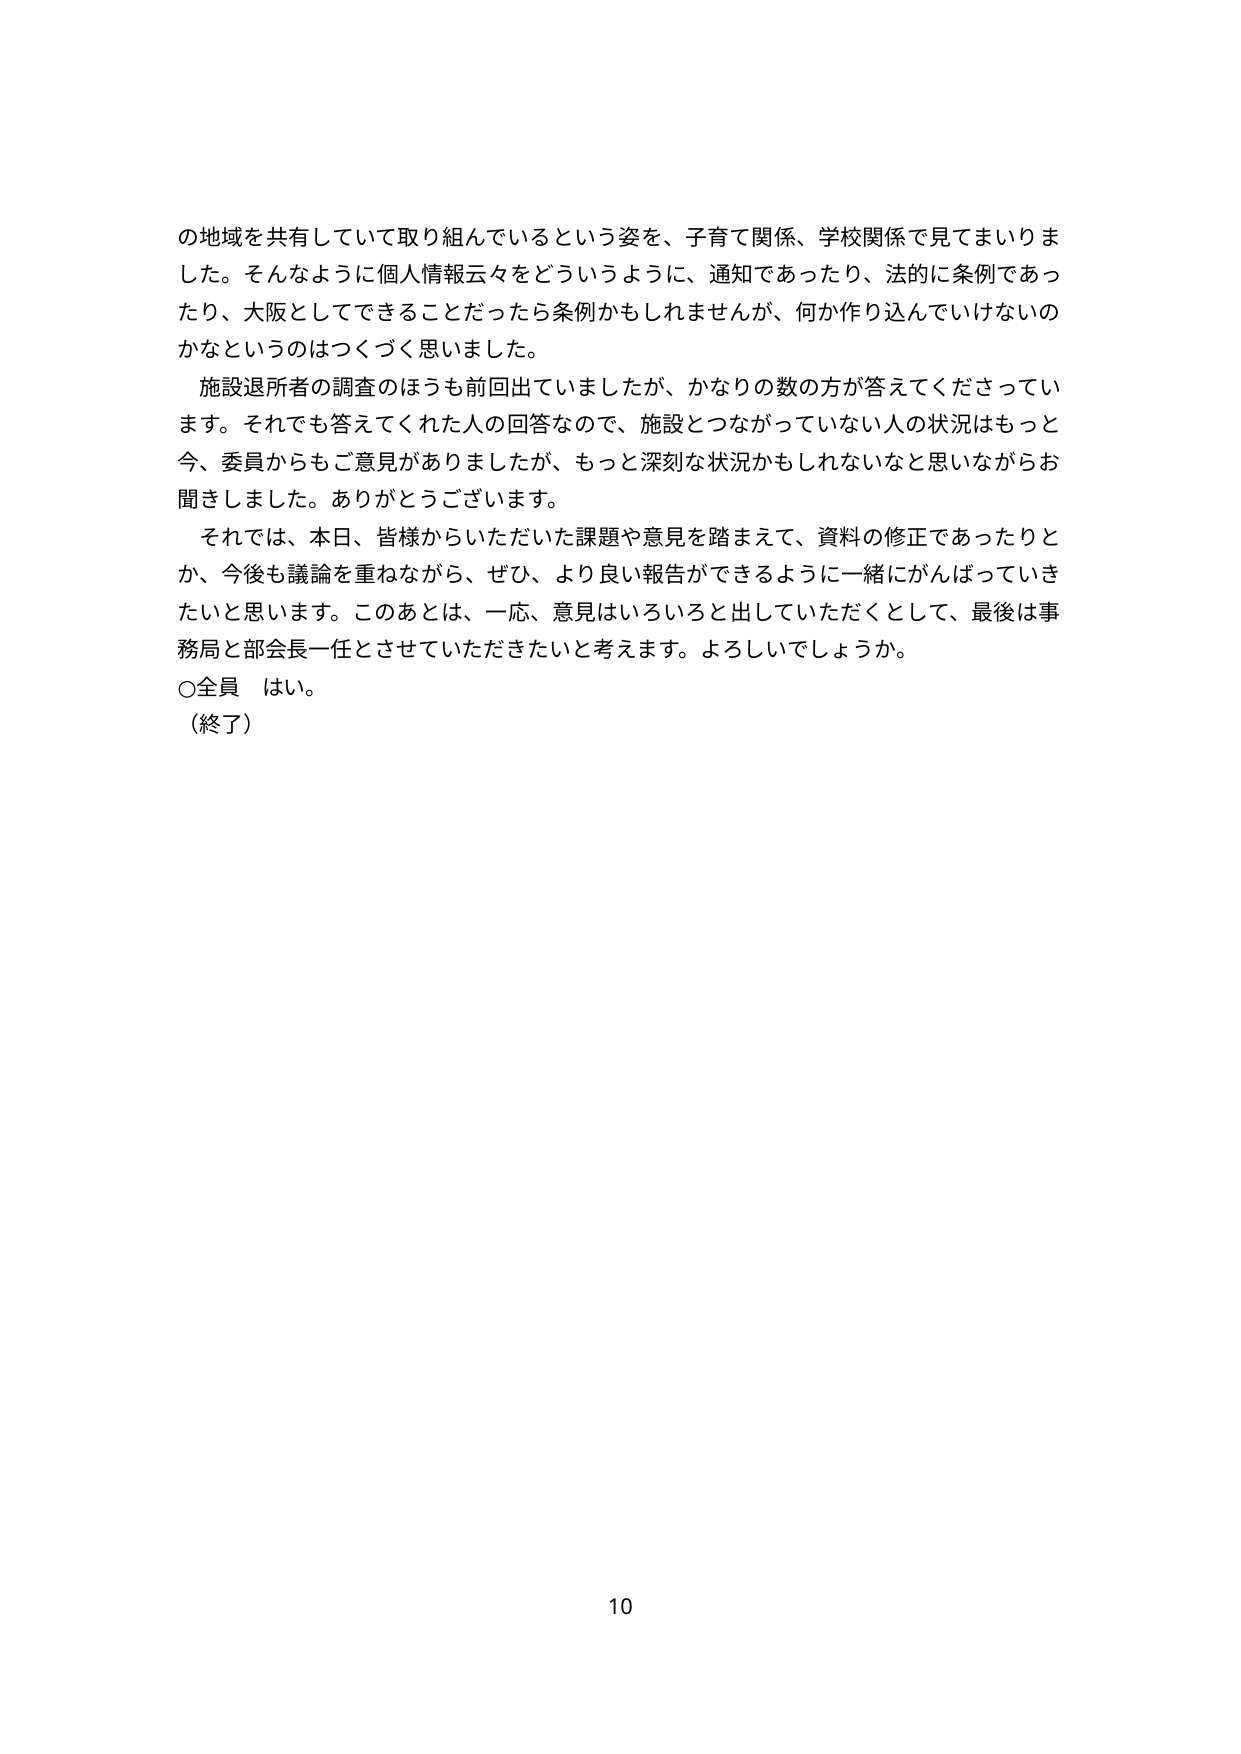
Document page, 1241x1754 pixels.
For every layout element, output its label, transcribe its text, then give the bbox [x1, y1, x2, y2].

text それでは、本日、皆様からいただいた課題や意見を踏まえて、資料の修正であったりとか、今後も議論を重ねながら、ぜひ、より良い報告ができるように一緒にがんばっていきたいと思います。このあとは、一応、意見はいろいろと出していただくとして、最後は事務局と部会長一任とさせていただきたいと考えます。よろしいでしょうか。 [177, 517, 1063, 667]
text ○全員 はい。 [177, 667, 1063, 704]
text 施設退所者の調査のほうも前回出ていましたが、かなりの数の方が答えてくださっています。それでも答えてくれた人の回答なので、施設とつながっていない人の状況はもっと、今、委員からもご意見がありましたが、もっと深刻な状況かもしれないなと思いながらお聞きしました。ありがとうございます。 [177, 367, 1063, 517]
text （終了） [177, 704, 1063, 742]
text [177, 217, 1063, 367]
